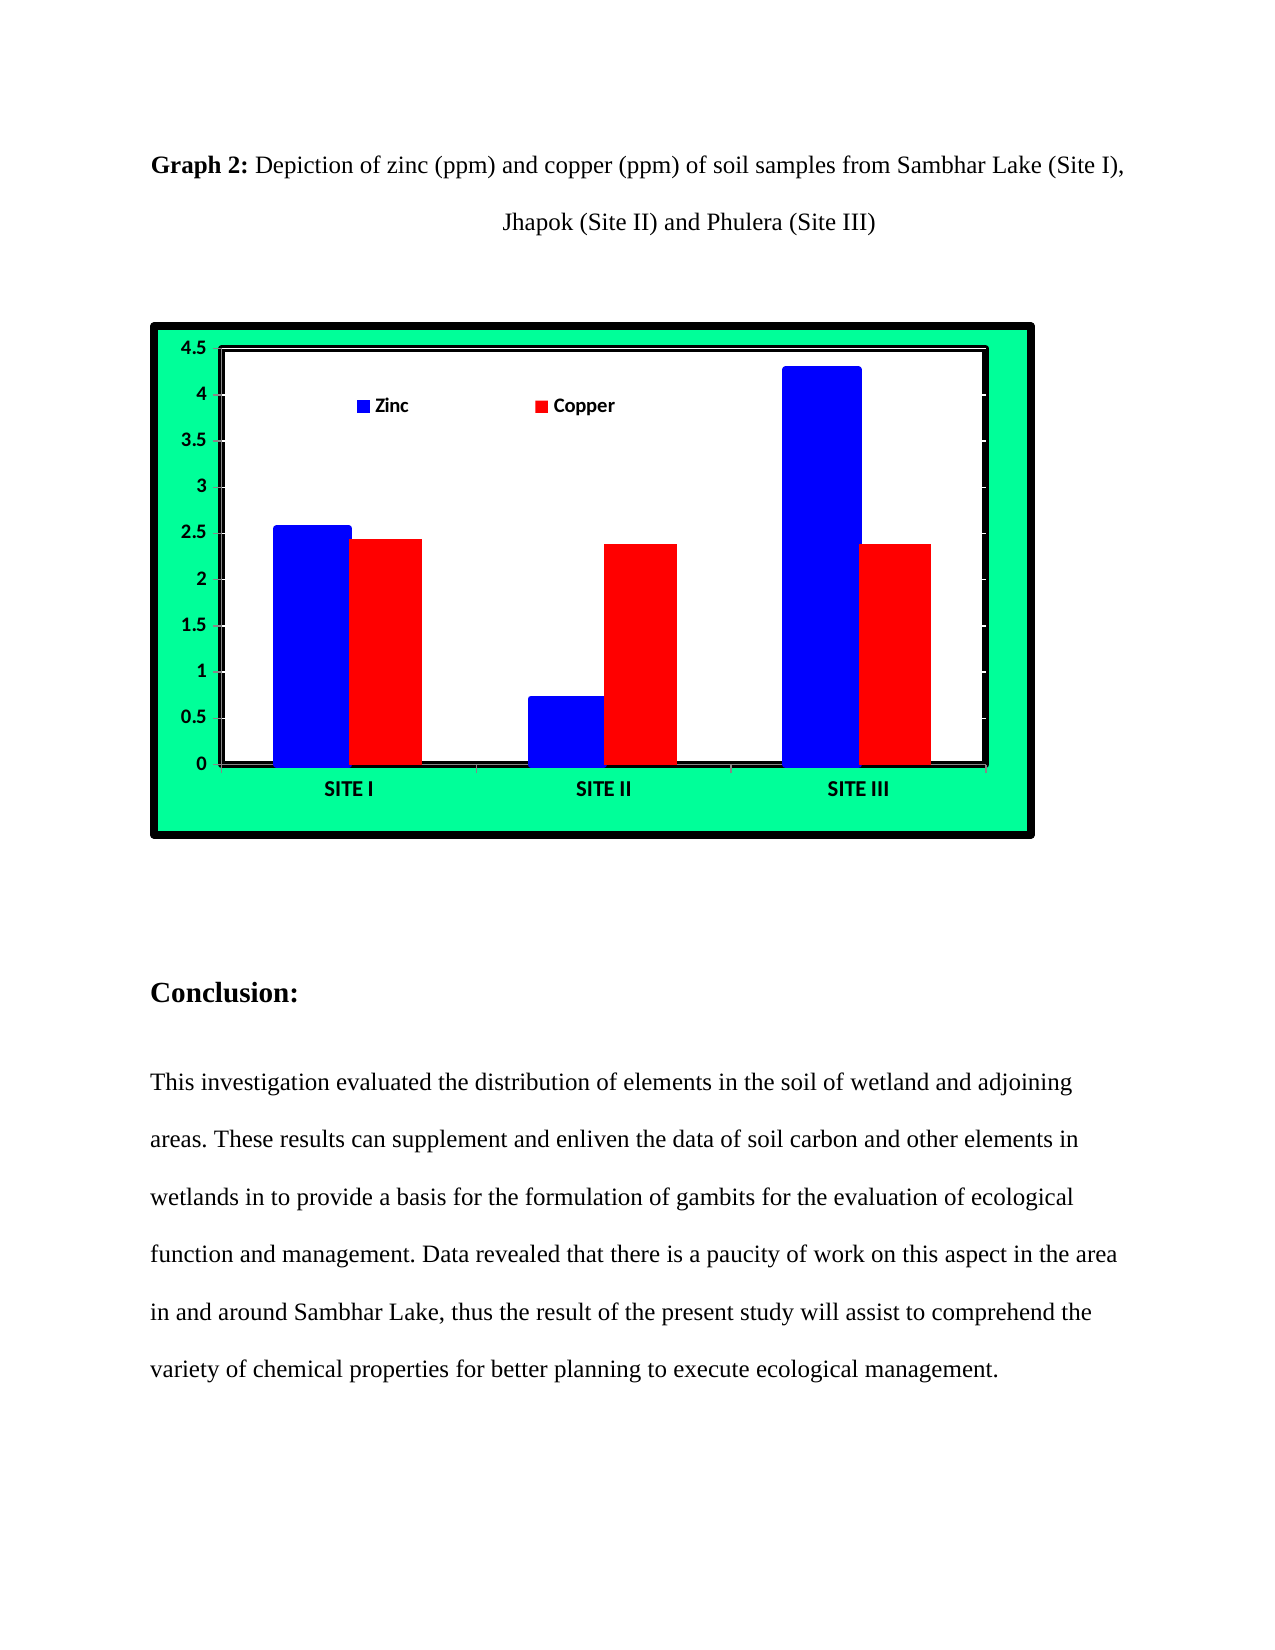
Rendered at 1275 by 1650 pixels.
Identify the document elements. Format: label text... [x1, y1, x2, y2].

text Graph 2: Depiction of zinc (ppm) and copper (ppm) of soil samples from Sambhar Lake (Site I), Jhapok (Site II) and Phulera (Site III) [150, 150, 1125, 236]
text This investigation evaluated the distribution of elements in the soil of wetland and adjoining areas. These results can supplement and enliven the data of soil carbon and other elements in wetlands in to provide a basis for the formulation of gambits for the evaluation of ecological function and management. Data revealed that there is a paucity of work on this aspect in the area in and around Sambhar Lake, thus the result of the present study will assist to comprehend the variety of chemical properties for better planning to execute ecological management. [150, 1067, 1125, 1383]
text Conclusion: [150, 975, 1125, 1008]
